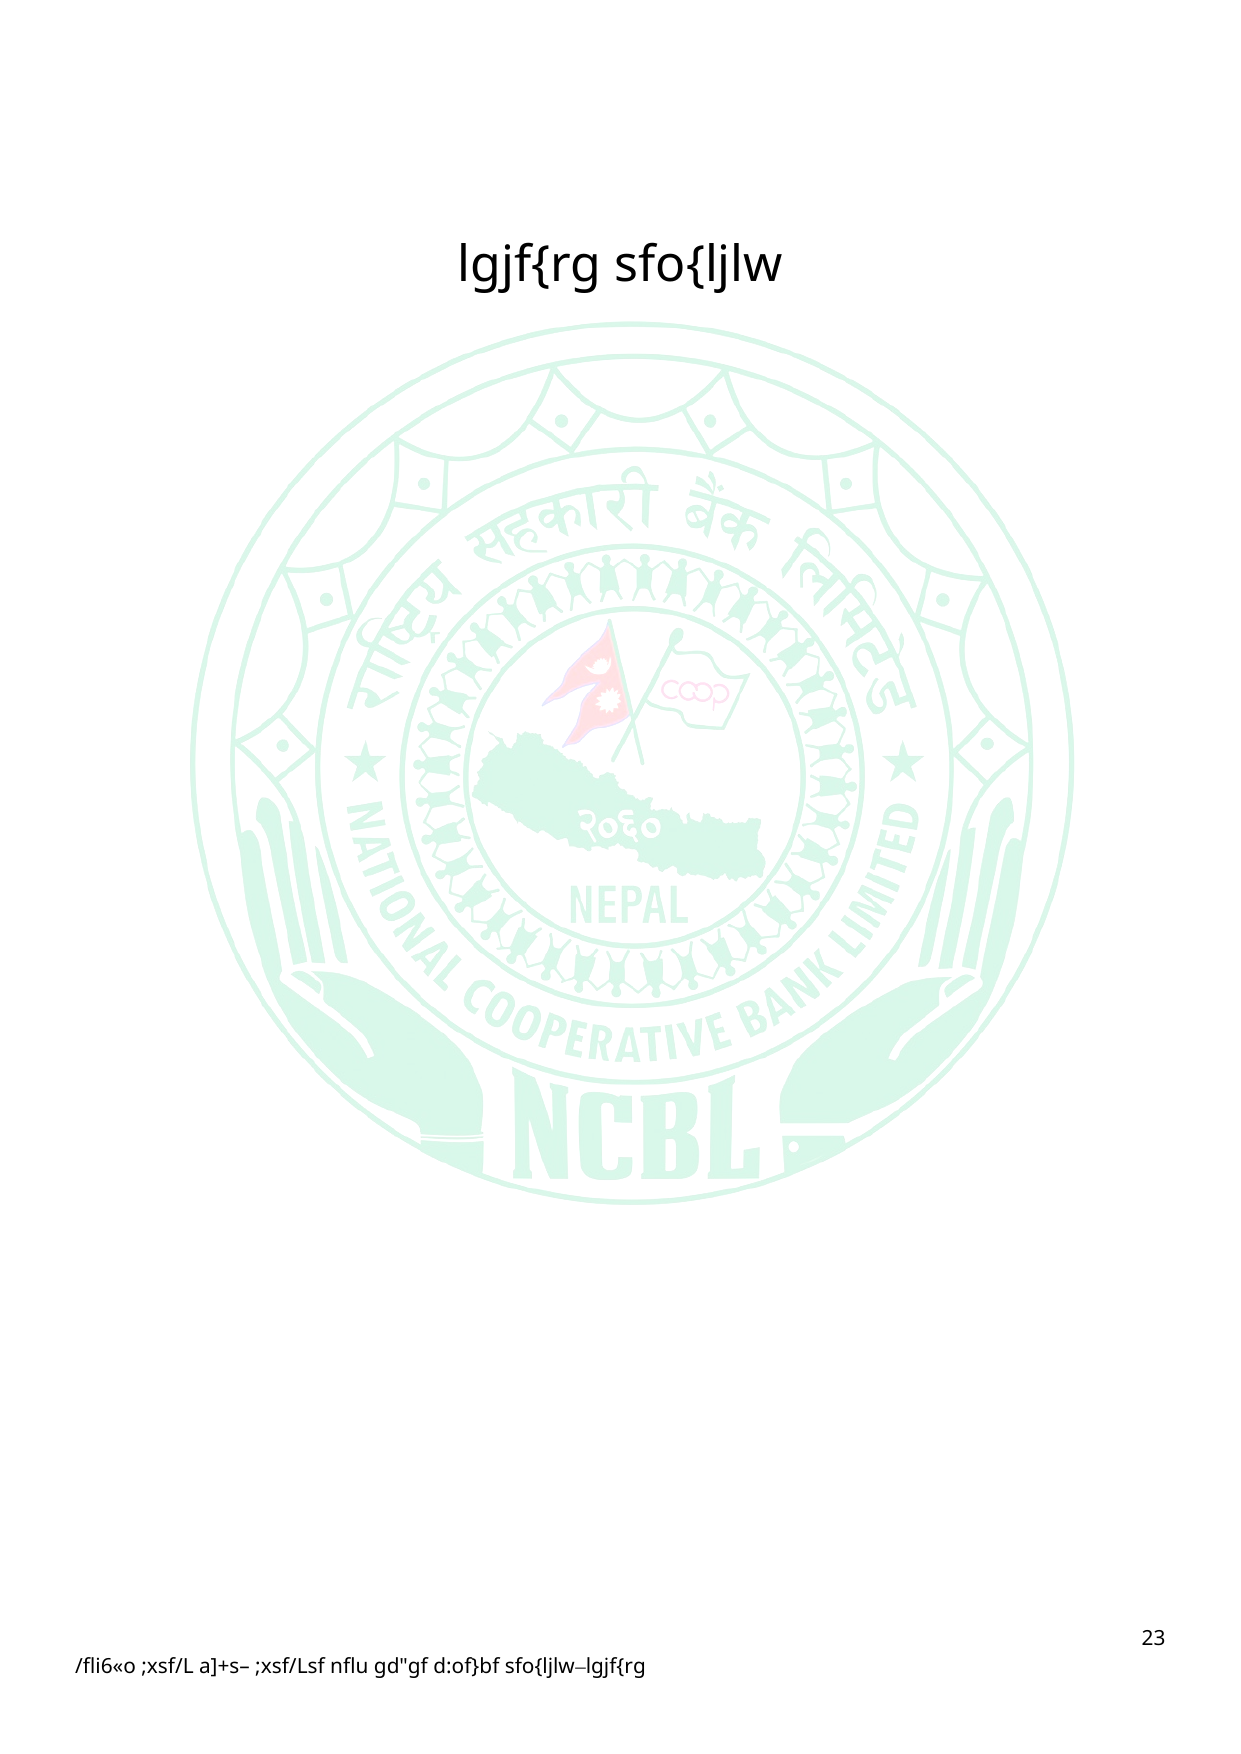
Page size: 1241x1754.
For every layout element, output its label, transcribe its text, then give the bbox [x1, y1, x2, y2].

text lgjf{rg sfo{ljlw [75, 228, 1165, 296]
